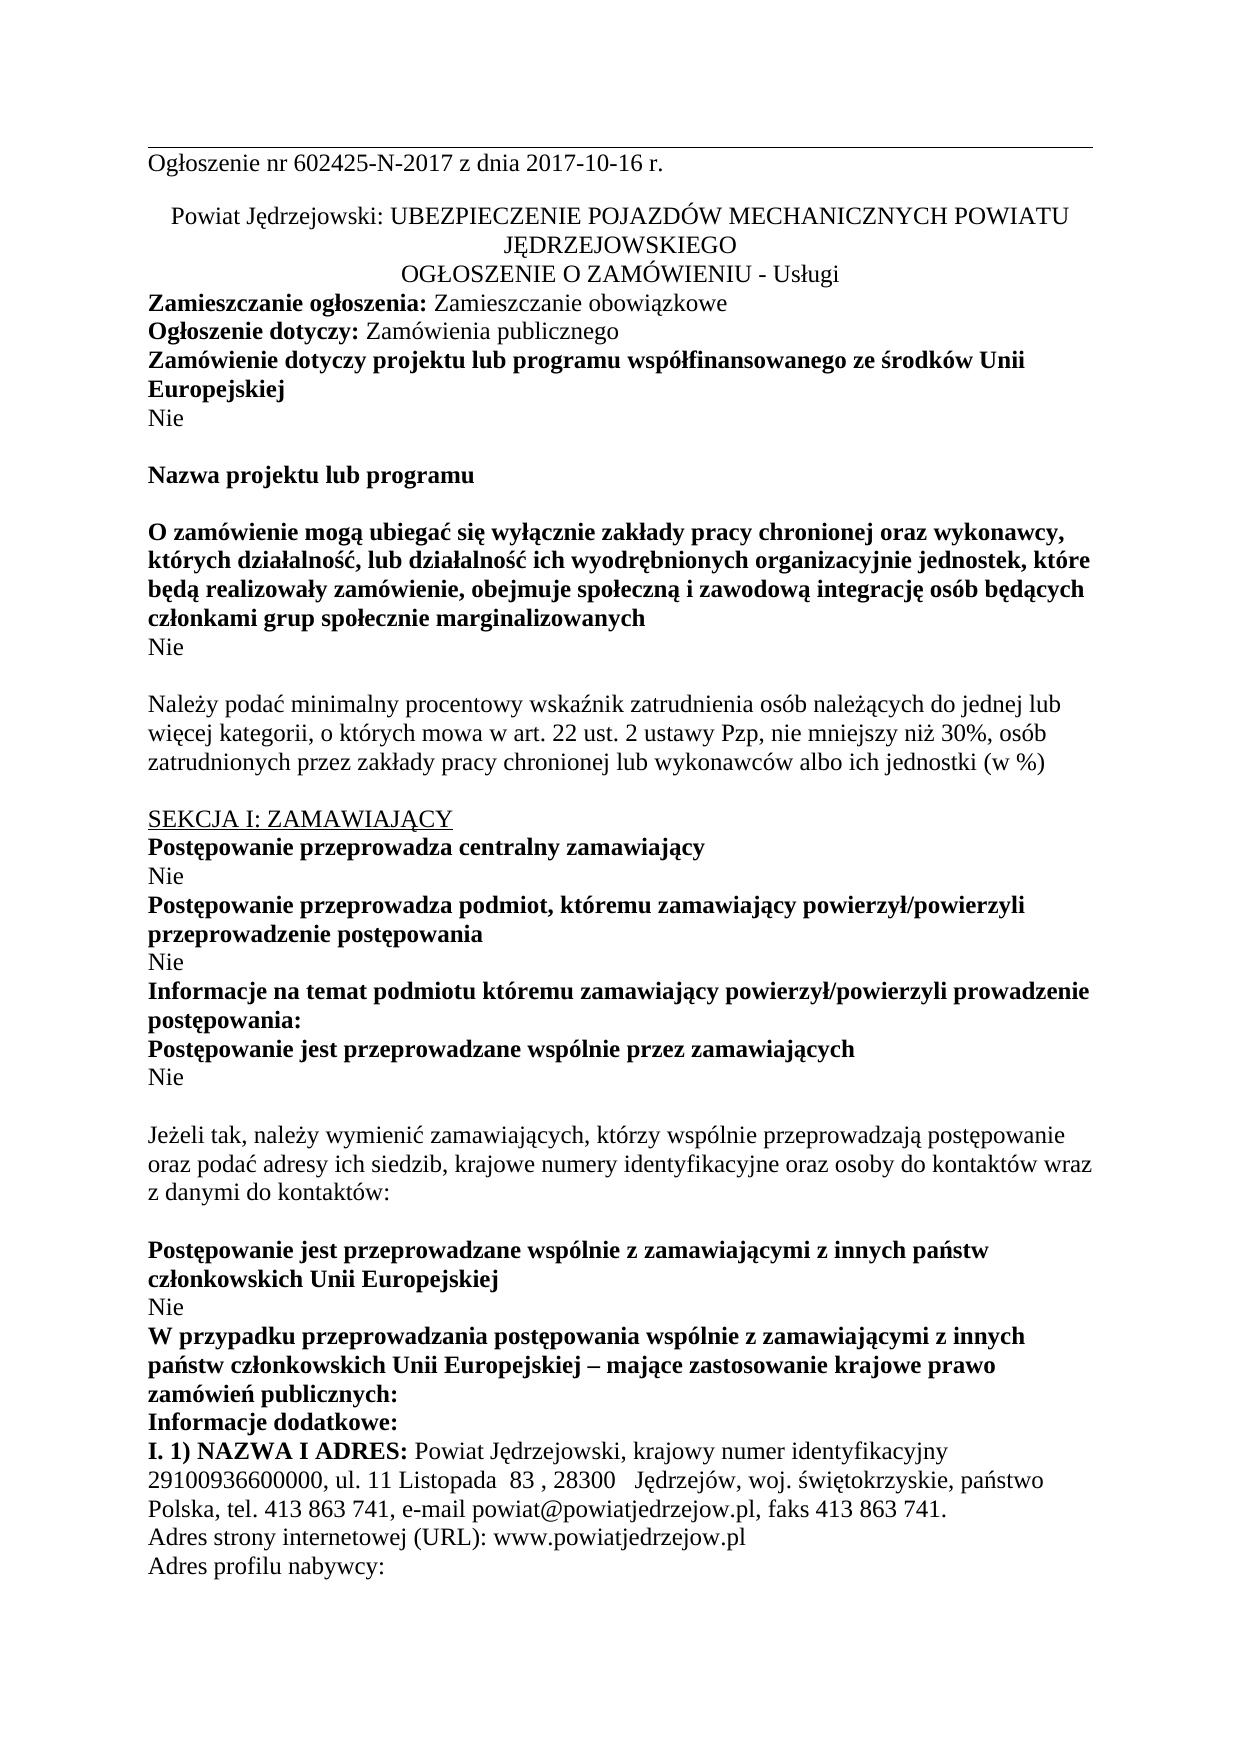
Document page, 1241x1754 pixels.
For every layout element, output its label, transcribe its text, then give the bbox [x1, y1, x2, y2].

text SEKCJA I: ZAMAWIAJĄCY [148, 804, 1093, 832]
text Nie [148, 632, 1093, 661]
text Jeżeli tak, należy wymienić zamawiających, którzy wspólnie przeprowadzają postępowanie oraz podać adresy ich siedzib, krajowe numery identyfikacyjne oraz osoby do kontaktów wraz z danymi do kontaktów: Postępowanie jest przeprowadzane wspólnie z zamawiającymi z innych państw członkowskich Unii Europejskiej [148, 1091, 1093, 1292]
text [148, 1436, 1093, 1580]
text Ogłoszenie nr 602425-N-2017 z dnia 2017-10-16 r. [148, 148, 1093, 176]
text Informacje na temat podmiotu któremu zamawiający powierzył/powierzyli prowadzenie postępowania: Postępowanie jest przeprowadzane wspólnie przez zamawiających [148, 976, 1093, 1062]
text W przypadku przeprowadzania postępowania wspólnie z zamawiającymi z innych państw członkowskich Unii Europejskiej – mające zastosowanie krajowe prawo zamówień publicznych: Informacje dodatkowe: [148, 1321, 1093, 1436]
text Należy podać minimalny procentowy wskaźnik zatrudnienia osób należących do jednej lub więcej kategorii, o których mowa w art. 22 ust. 2 ustawy Pzp, nie mniejszy niż 30%, osób zatrudnionych przez zakłady pracy chronionej lub wykonawców albo ich jednostki (w %) [148, 661, 1093, 804]
text Zamówienie dotyczy projektu lub programu współfinansowanego ze środków Unii Europejskiej [148, 345, 1093, 403]
text Nazwa projektu lub programu [148, 431, 1093, 517]
text Nie [148, 1292, 1093, 1321]
text Zamieszczanie ogłoszenia: Zamieszczanie obowiązkowe [148, 288, 1093, 316]
text Nie [148, 1062, 1093, 1091]
text Powiat Jędrzejowski: UBEZPIECZENIE POJAZDÓW MECHANICZNYCH POWIATU JĘDRZEJOWSKIEGO OGŁOSZENIE O ZAMÓWIENIU - Usługi [148, 201, 1093, 288]
text Postępowanie przeprowadza centralny zamawiający [148, 832, 1093, 861]
text Postępowanie przeprowadza podmiot, któremu zamawiający powierzył/powierzyli przeprowadzenie postępowania [148, 890, 1093, 947]
text Ogłoszenie dotyczy: Zamówienia publicznego [148, 316, 1093, 345]
text Nie [148, 403, 1093, 431]
text Nie [148, 861, 1093, 890]
text O zamówienie mogą ubiegać się wyłącznie zakłady pracy chronionej oraz wykonawcy, których działalność, lub działalność ich wyodrębnionych organizacyjnie jednostek, które będą realizowały zamówienie, obejmuje społeczną i zawodową integrację osób będących członkami grup społecznie marginalizowanych [148, 517, 1093, 632]
text Nie [148, 947, 1093, 976]
